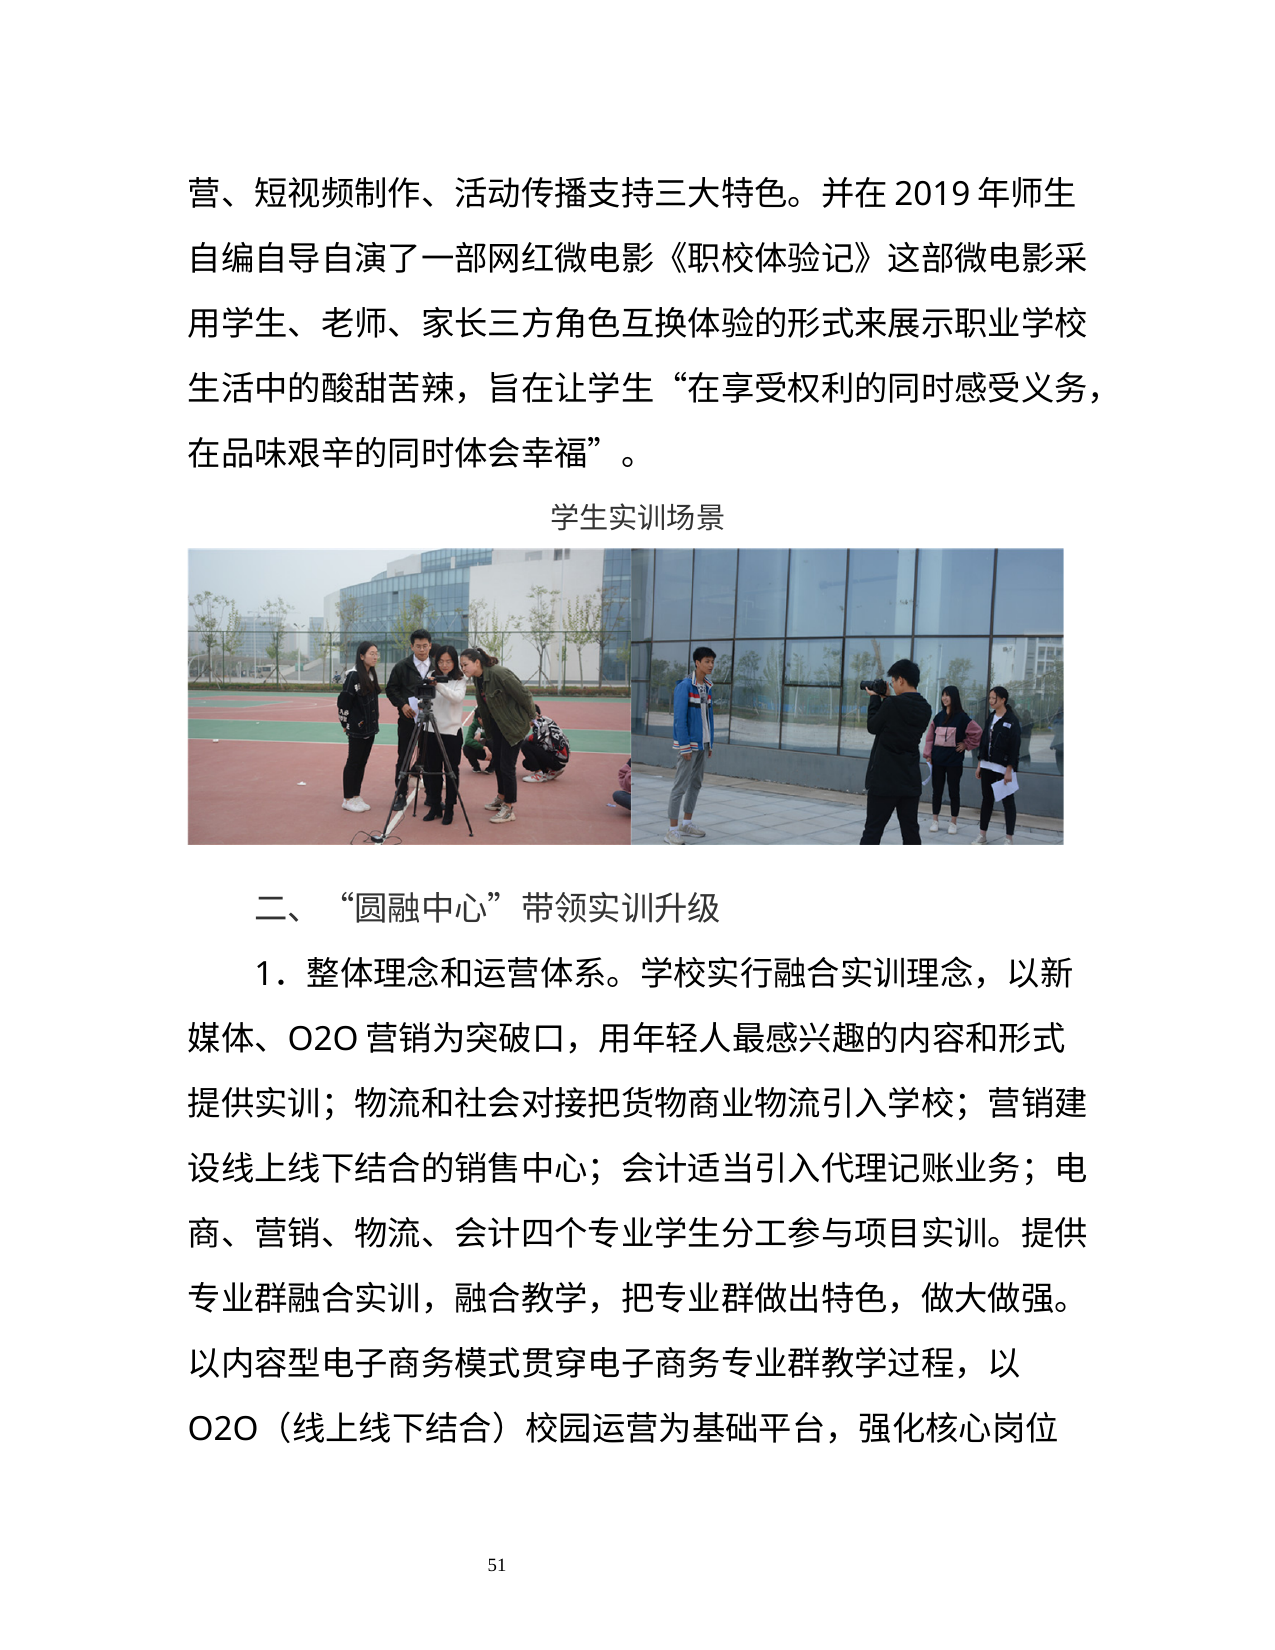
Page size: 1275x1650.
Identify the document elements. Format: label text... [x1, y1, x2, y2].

text 学生实训场景 [187, 484, 1087, 549]
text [187, 939, 1087, 1459]
picture [187, 548, 1064, 845]
text 二、“圆融中心”带领实训升级 [187, 874, 1087, 939]
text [187, 159, 1087, 484]
